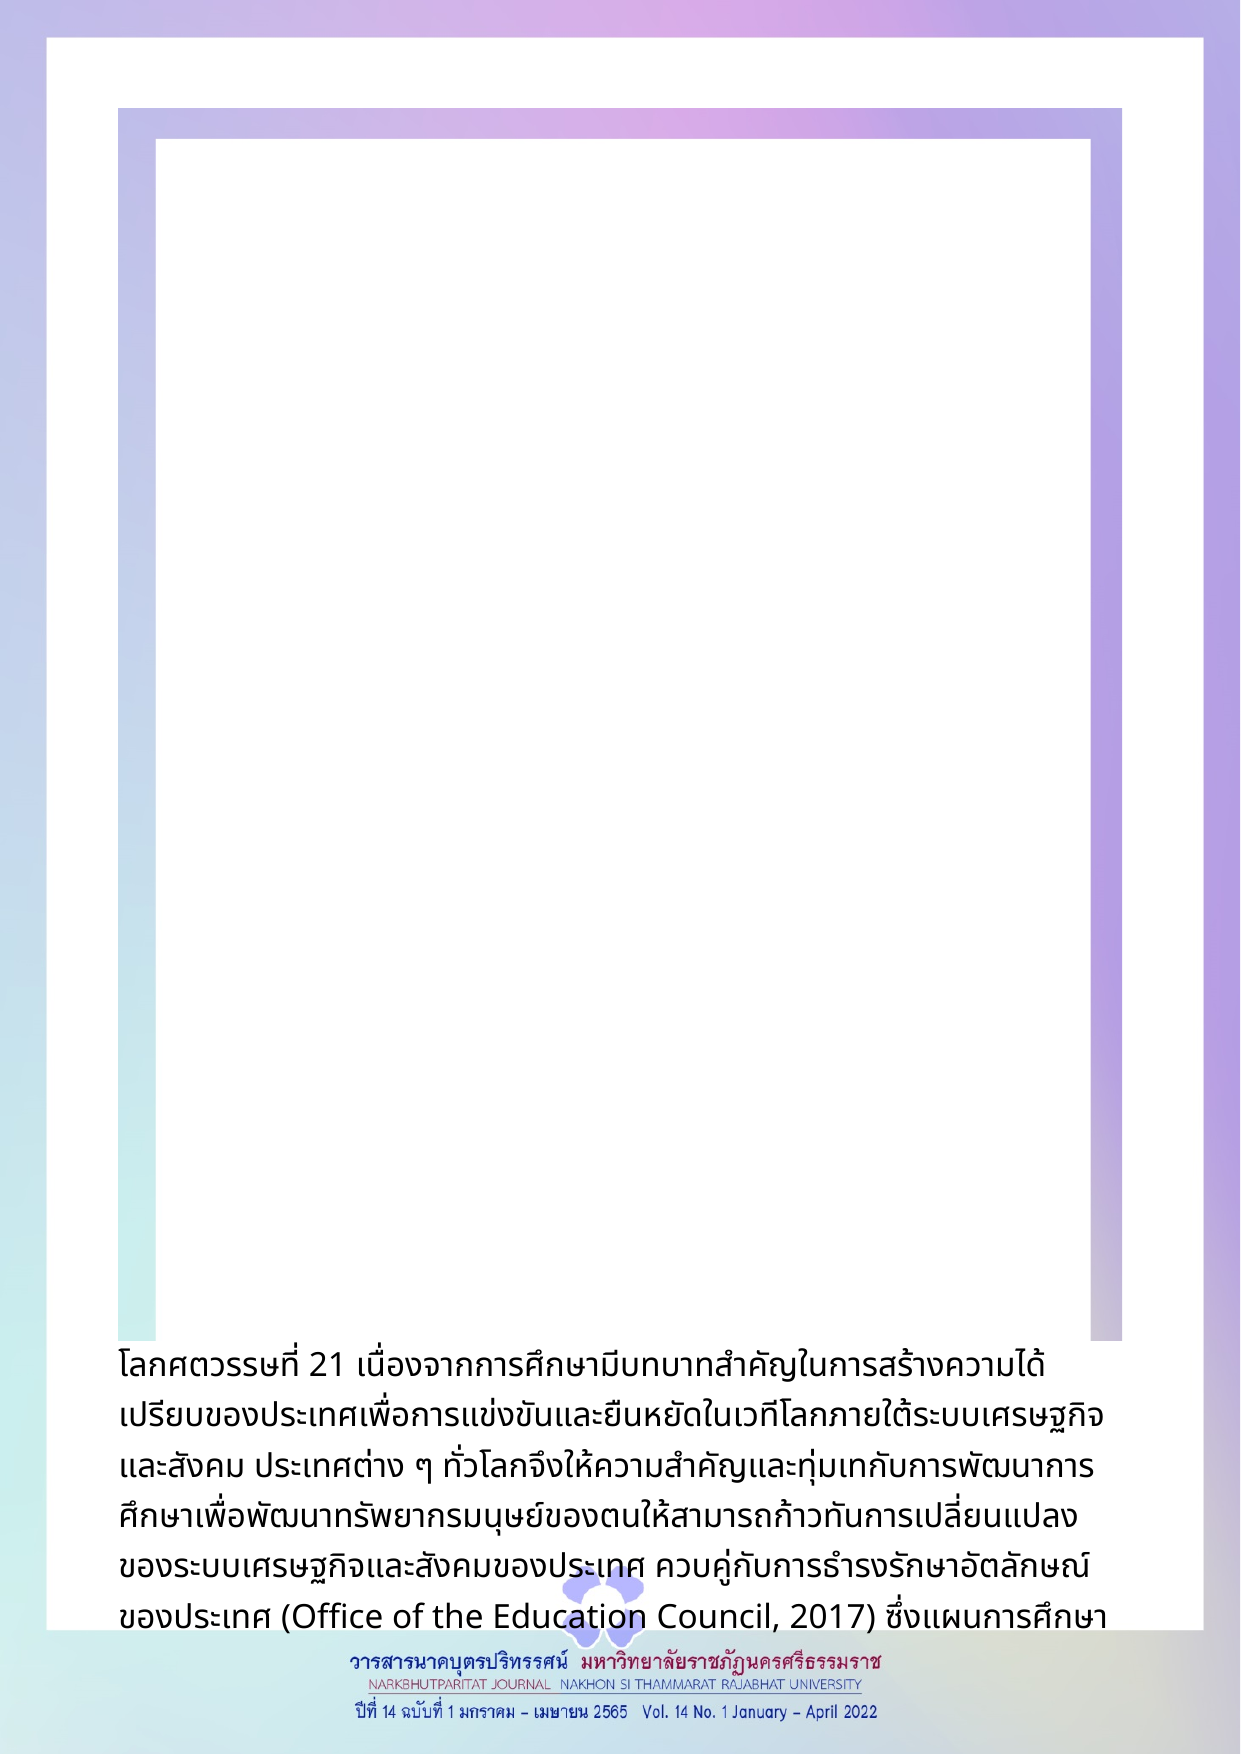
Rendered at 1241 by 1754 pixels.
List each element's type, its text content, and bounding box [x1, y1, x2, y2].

picture [0, 0, 1241, 1754]
text การศึกษาเป็นเครื่องมือสำคัญในการสร้างคน สร้างสังคม และสร้างชาติ เป็นกลไกหลักในการพัฒนากำลังคนให้มีคุณภาพ สามารถดำรงชีวิตอยู่ร่วมกับบุคคลอื่นในสังคมได้อย่างเป็นสุขในกระแสการเปลี่ยนแปลงอย่างรวดเร็วของโลกศตวรรษที่ 21 เนื่องจากการศึกษามีบทบาทสำคัญในการสร้างความได้เปรียบของประเทศเพื่อการแข่งขันและยืนหยัดในเวทีโลกภายใต้ระบบเศรษฐกิจและสังคม ประเทศต่าง ๆ ทั่วโลกจึงให้ความสำคัญและทุ่มเทกับการพัฒนาการศึกษาเพื่อพัฒนาทรัพยากรมนุษย์ของตนให้สามารถก้าวทันการเปลี่ยนแปลงของระบบเศรษฐกิจและสังคมของประเทศ ควบคู่กับการธำรงรักษาอัตลักษณ์ของประเทศ (Office of the Education Council, 2017) ซึ่งแผนการศึกษาแห่งชาติ (ฉบับปรับปรุง) พ.ศ. 2552-2559 ได้กำหนดนโยบายในข้อ 3.5 ว่ามีแนวนโยบายในการส่งเสริมความร่วมมือระหว่างประเทศด้านการศึกษาพัฒนาความเป็นสากลของการศึกษาเพื่อรองรับการเป็นประชาคมอาเซียนและเพื่อเพิ่มศักยภาพการแข่งขันของประเทศภายใต้กระแสโลกาภิวัฒน์ โดยกำหนดกรอบการดำเนินงานที่แสดงให้เห็นว่าภาษาอังกฤษเป็นภาษาสากล และยังเป็นภาษาราชการในกลุ่มประเทศอาเซียนและส่งเสริมการเรียนการสอนภาษาอังกฤษเป็นภาษาที่สองตั้งแต่ระดับการศึกษาขั้นพื้นฐาน (Office of the Education Council, 2010 ) จึงกล่าวได้ว่า ผู้เรียนจึงจำเป็นจะต้องมีทักษะภาษาอังกฤษเพื่อเป็นพื้นฐานในการเรียนรู้ในยุคประชาคมอาเซียนและศตวรรษ ที่ 21 อย่างแท้จริง [118, 1341, 1122, 1643]
